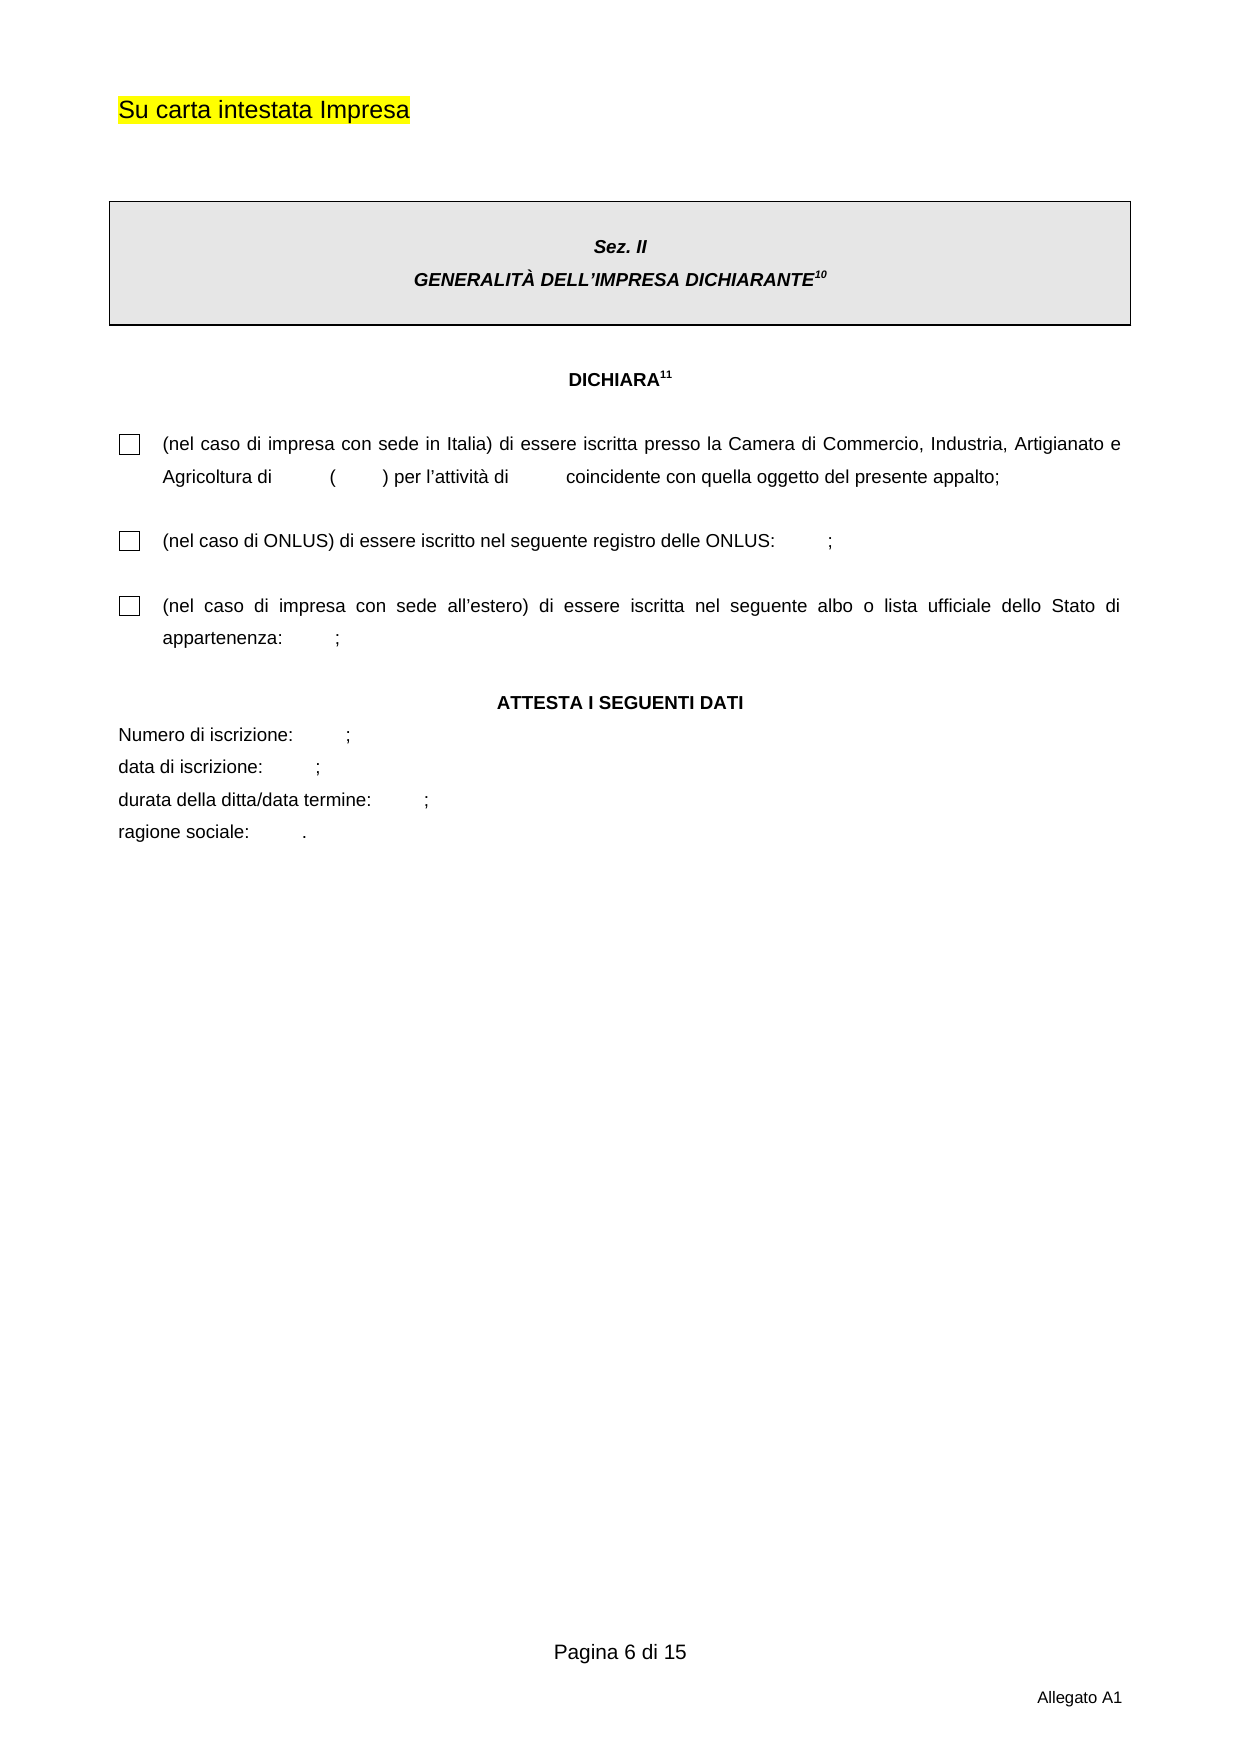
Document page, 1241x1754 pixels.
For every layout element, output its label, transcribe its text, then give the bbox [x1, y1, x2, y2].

text (nel caso di ONLUS) di essere iscritto nel seguente registro delle ONLUS: ; [118, 530, 1122, 552]
text Numero di iscrizione: ; [118, 724, 1122, 745]
text DICHIARA [118, 368, 1122, 390]
text GENERALITÀ ’IMPRESA DICHIARANTE [110, 265, 1130, 290]
text data di iscrizione: ; [118, 756, 1122, 778]
text (nel caso di impresa con sede all’estero) di essere iscritta nel seguente albo o lista ufficiale dello Stato di appartenenza: ; [118, 594, 1122, 648]
text durata della ditta/data termine: ; [118, 788, 1122, 810]
text Sez. II [110, 233, 1130, 258]
text ragione sociale: . [118, 821, 1122, 842]
text (nel caso di impresa con sede in Italia) di essere iscritta presso la Camera di Commercio, Industria, Artigianato e Agricoltura di ( ) per l’attività di coincidente con quella oggetto del presente appalto; [118, 433, 1122, 487]
text ATTESTA I SEGUENTI DATI [118, 691, 1122, 713]
